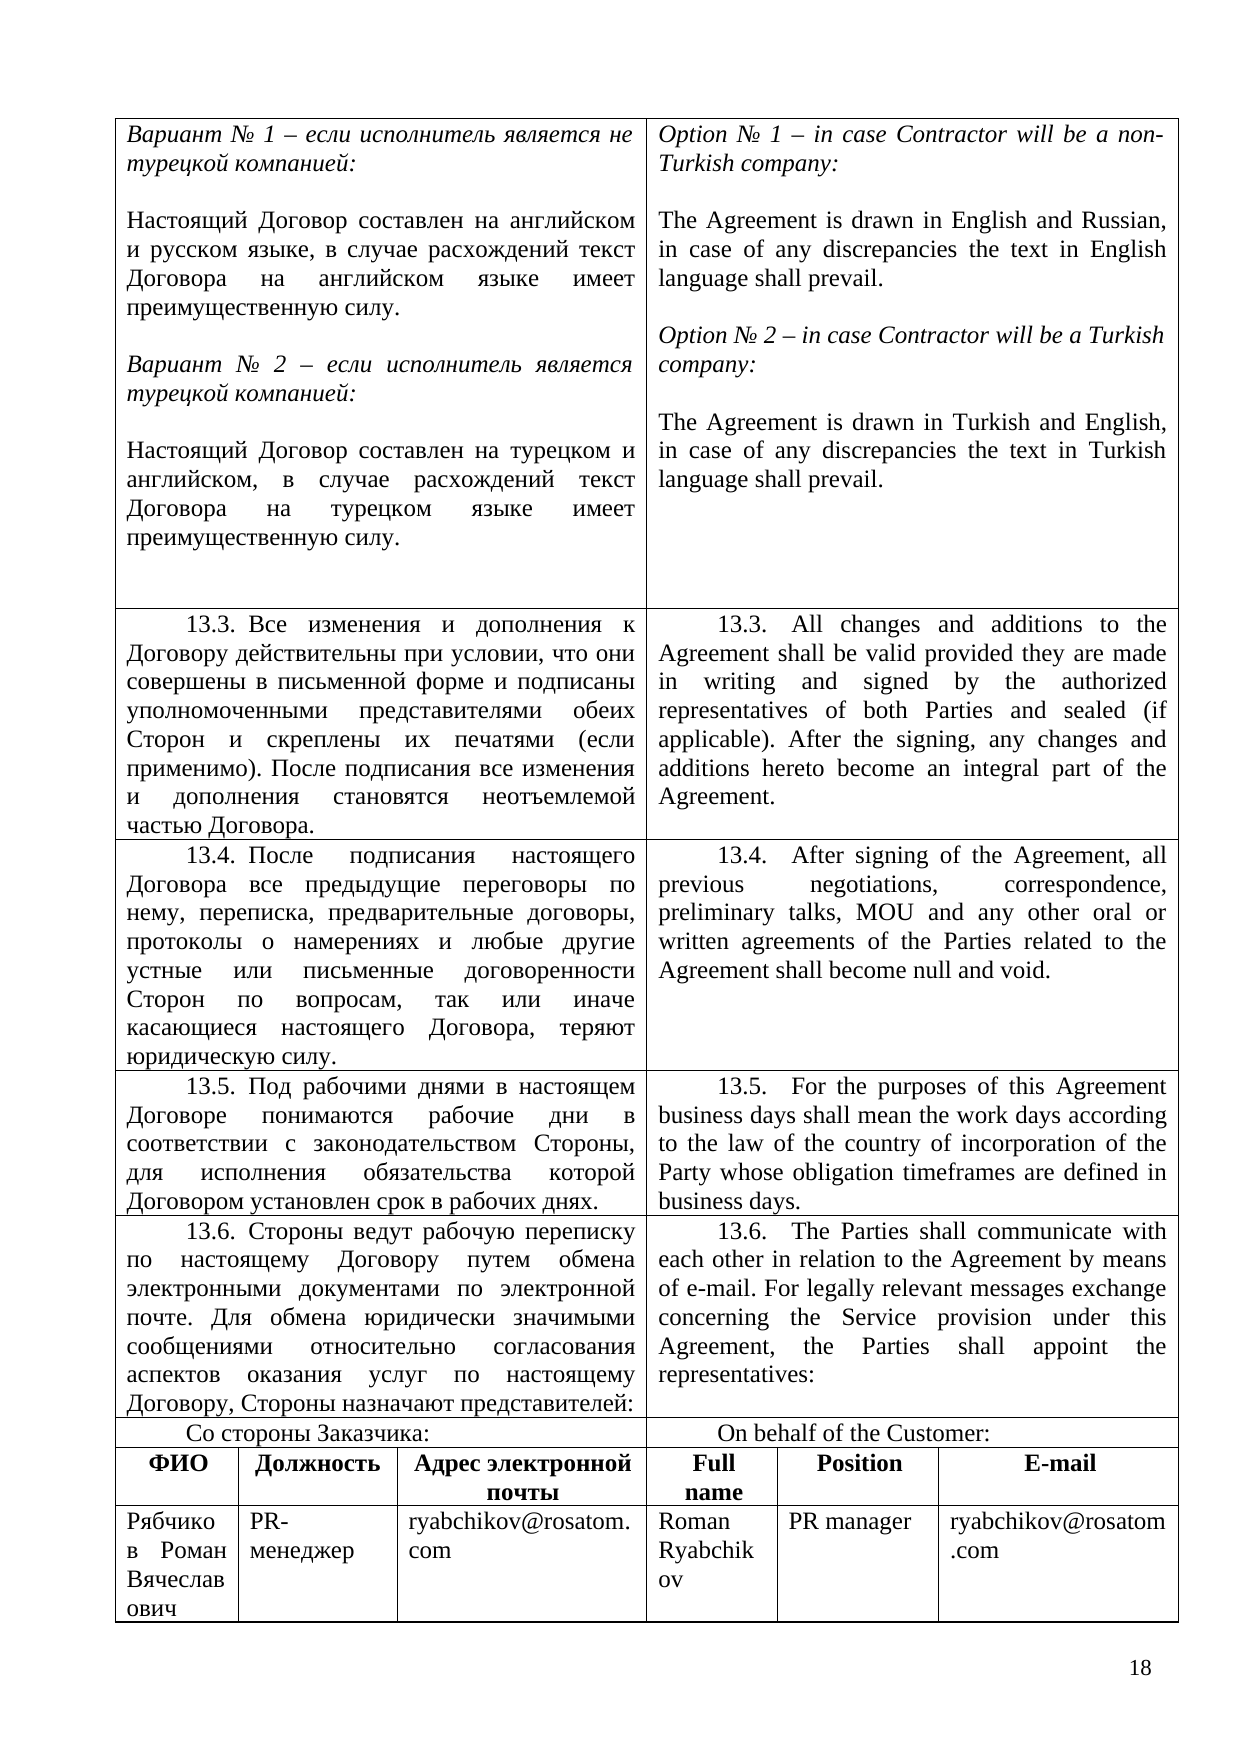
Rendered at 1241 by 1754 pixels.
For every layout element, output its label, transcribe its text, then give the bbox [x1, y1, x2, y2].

table_cell For the purposes of this Agreement business days shall mean the work days according to the law of the country of incorporation of the Party whose obligation timeframes are defined in business days. [647, 1071, 1178, 1215]
table_cell После подписания настоящего Договора все предыдущие переговоры по нему, переписка, предварительные договоры, протоколы о намерениях и любые другие устные или письменные договоренности Сторон по вопросам, так или иначе касающиеся настоящего Договора, теряют юридическую силу. [116, 840, 646, 1070]
table_cell ФИО [116, 1448, 238, 1505]
table_cell Full name [647, 1448, 777, 1505]
table_cell On behalf of the Customer: [647, 1418, 1178, 1447]
table_cell Стороны ведут рабочую переписку по настоящему Договору путем обмена электронными документами по электронной почте. Для обмена юридически значимыми сообщениями относительно согласования аспектов оказания услуг по настоящему Договору, Стороны назначают представителей: [116, 1216, 646, 1417]
table_cell Рябчиков Роман Вячеславович [116, 1506, 238, 1621]
table_cell ryabchikov@rosatom.com [398, 1506, 646, 1621]
table_cell Roman Ryabchikov [647, 1506, 777, 1621]
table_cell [116, 119, 646, 608]
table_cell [647, 119, 1178, 608]
table_cell Со стороны Заказчика: [116, 1418, 646, 1447]
table_cell PR manager [778, 1506, 938, 1621]
table_cell Position [778, 1448, 938, 1505]
table_cell Все изменения и дополнения к Договору действительны при условии, что они совершены в письменной форме и подписаны уполномоченными представителями обеих Сторон и скреплены их печатями (если применимо). После подписания все изменения и дополнения становятся неотъемлемой частью Договора. [116, 609, 646, 839]
table_cell All changes and additions to the Agreement shall be valid provided they are made in writing and signed by the authorized representatives of both Parties and sealed (if applicable). After the signing, any changes and additions hereto become an integral part of the Agreement. [647, 609, 1178, 839]
table_cell PR-менеджер [239, 1506, 397, 1621]
table_cell The Parties shall communicate with each other in relation to the Agreement by means of e-mail. For legally relevant messages exchange concerning the Service provision under this Agreement, the Parties shall appoint the representatives: [647, 1216, 1178, 1417]
table_cell E-mail [939, 1448, 1178, 1505]
table_cell Должность [239, 1448, 397, 1505]
table_cell ryabchikov@rosatom.com [939, 1506, 1178, 1621]
table_cell Под рабочими днями в настоящем Договоре понимаются рабочие дни в соответствии с законодательством Стороны, для исполнения обязательства которой Договором установлен срок в рабочих днях. [116, 1071, 646, 1215]
table_cell Адрес электронной почты [398, 1448, 646, 1505]
table_cell After signing of the Agreement, all previous negotiations, correspondence, preliminary talks, MOU and any other oral or written agreements of the Parties related to the Agreement shall become null and void. [647, 840, 1178, 1070]
